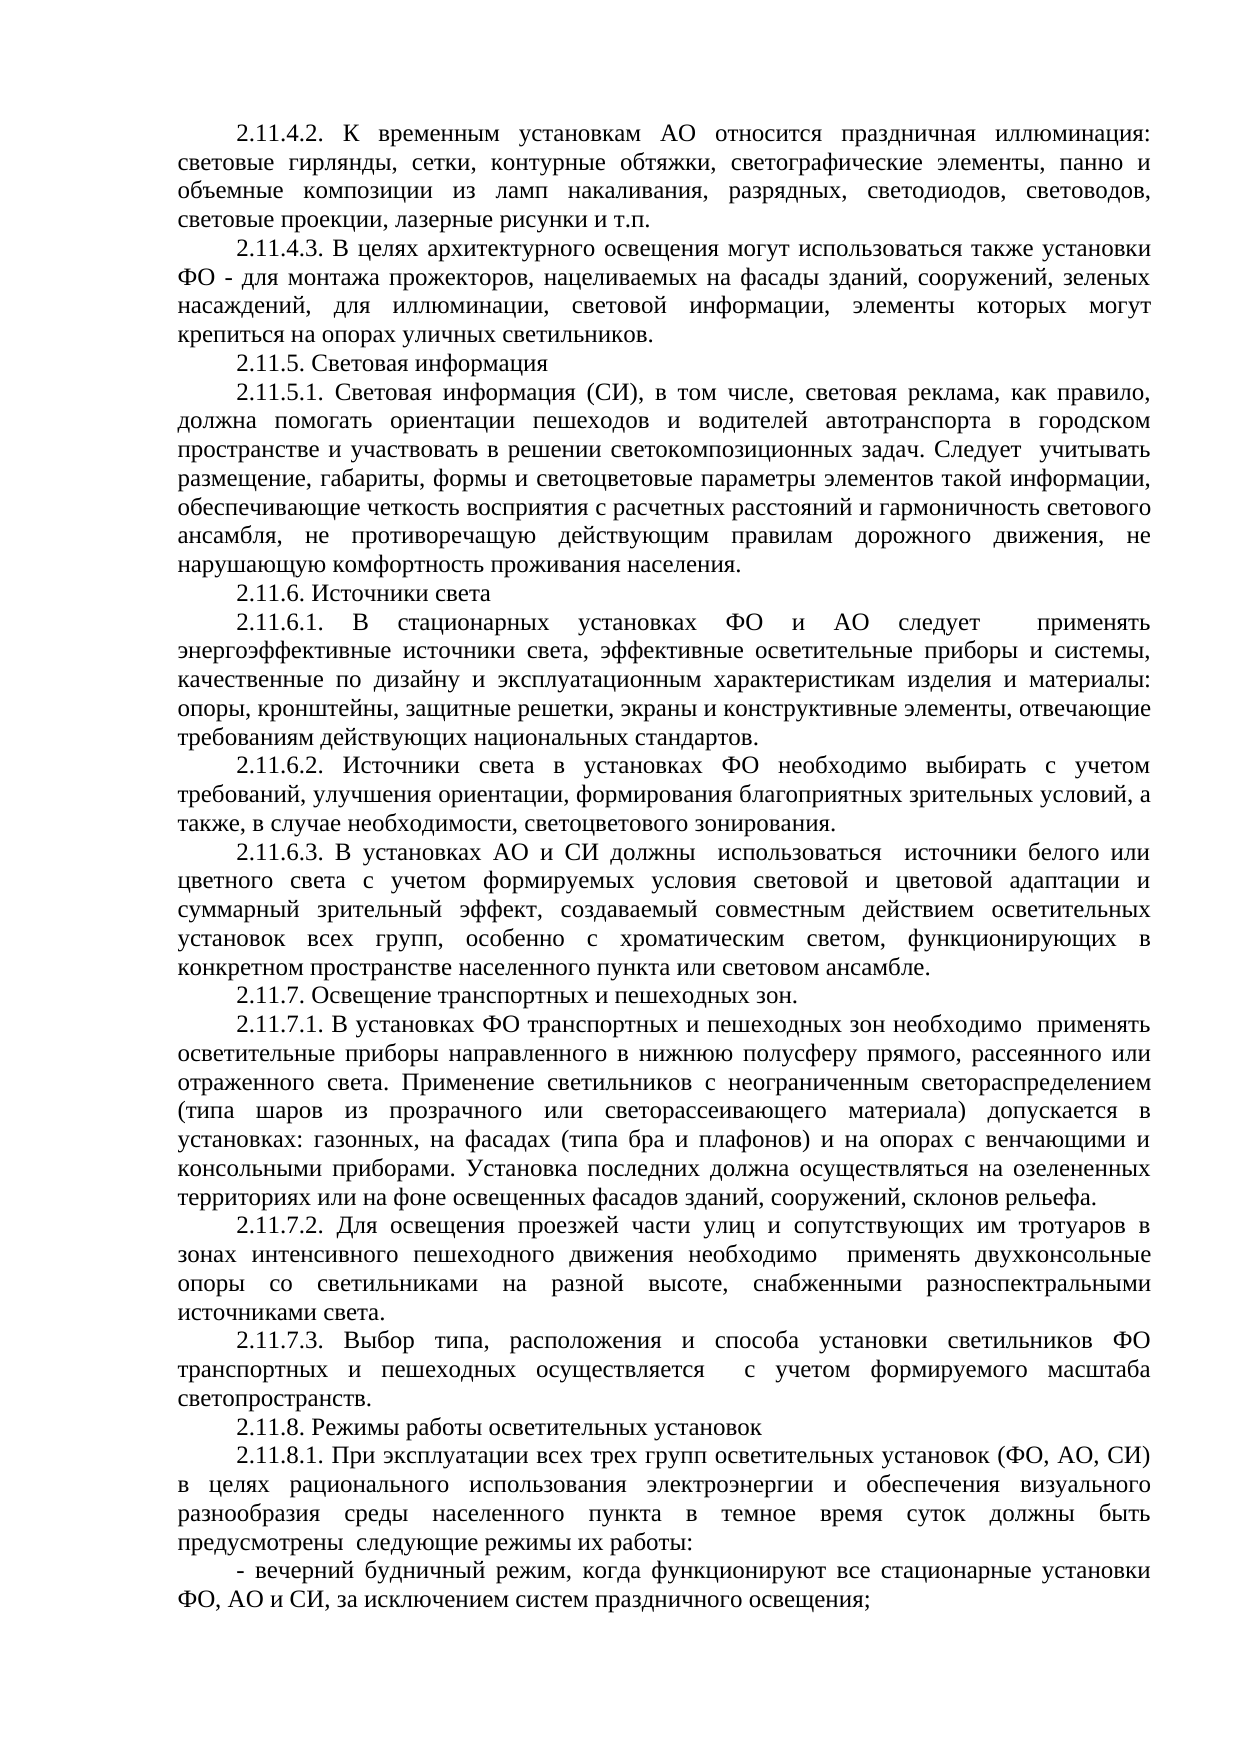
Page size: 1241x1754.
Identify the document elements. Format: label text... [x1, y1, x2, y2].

text 2.11.5.1. Световая информация (СИ), в том числе, световая реклама, как правило, должна помогать ориентации пешеходов и водителей автотранспорта в городском пространстве и участвовать в решении светокомпозиционных задач. Следует учитывать размещение, габариты, формы и светоцветовые параметры элементов такой информации, обеспечивающие четкость восприятия с расчетных расстояний и гармоничность светового ансамбля, не противоречащую действующим правилам дорожного движения, не нарушающую комфортность проживания населения. [177, 377, 1152, 578]
text 2.11.6.3. В установках АО и СИ должны использоваться источники белого или цветного света с учетом формируемых условия световой и цветовой адаптации и суммарный зрительный эффект, создаваемый совместным действием осветительных установок всех групп, особенно с хроматическим светом, функционирующих в конкретном пространстве населенного пункта или световом ансамбле. [177, 837, 1152, 981]
text - вечерний будничный режим, когда функционируют все стационарные установки ФО, АО и СИ, за исключением систем праздничного освещения; [177, 1556, 1152, 1613]
text 2.11.7.2. Для освещения проезжей части улиц и сопутствующих им тротуаров в зонах интенсивного пешеходного движения необходимо применять двухконсольные опоры со светильниками на разной высоте, снабженными разноспектральными источниками света. [177, 1211, 1152, 1326]
text 2.11.4.3. В целях архитектурного освещения могут использоваться также установки ФО - для монтажа прожекторов, нацеливаемых на фасады зданий, сооружений, зеленых насаждений, для иллюминации, световой информации, элементы которых могут крепиться на опорах уличных светильников. [177, 233, 1152, 348]
text 2.11.7.3. Выбор типа, расположения и способа установки светильников ФО транспортных и пешеходных осуществляется с учетом формируемого масштаба светопространств. [177, 1326, 1152, 1412]
text 2.11.8.1. При эксплуатации всех трех групп осветительных установок (ФО, АО, СИ) в целях рационального использования электроэнергии и обеспечения визуального разнообразия среды населенного пункта в темное время суток должны быть предусмотрены следующие режимы их работы: [177, 1441, 1152, 1556]
text 2.11.5. Световая информация [177, 348, 1152, 377]
text 2.11.6.1. В стационарных установках ФО и АО следует применять энергоэффективные источники света, эффективные осветительные приборы и системы, качественные по дизайну и эксплуатационным характеристикам изделия и материалы: опоры, кронштейны, защитные решетки, экраны и конструктивные элементы, отвечающие требованиям действующих национальных стандартов. [177, 607, 1152, 751]
text 2.11.7.1. В установках ФО транспортных и пешеходных зон необходимо применять осветительные приборы направленного в нижнюю полусферу прямого, рассеянного или отраженного света. Применение светильников с неограниченным светораспределением (типа шаров из прозрачного или светорассеивающего материала) допускается в установках: газонных, на фасадах (типа бра и плафонов) и на опорах с венчающими и консольными приборами. Установка последних должна осуществляться на озелененных территориях или на фоне освещенных фасадов зданий, сооружений, склонов рельефа. [177, 1009, 1152, 1211]
text 2.11.6. Источники света [177, 578, 1152, 607]
text 2.11.6.2. Источники света в установках ФО необходимо выбирать с учетом требований, улучшения ориентации, формирования благоприятных зрительных условий, а также, в случае необходимости, светоцветового зонирования. [177, 751, 1152, 837]
text 2.11.4.2. К временным установкам АО относится праздничная иллюминация: световые гирлянды, сетки, контурные обтяжки, светографические элементы, панно и объемные композиции из ламп накаливания, разрядных, светодиодов, световодов, световые проекции, лазерные рисунки и т.п. [177, 118, 1152, 233]
text 2.11.8. Режимы работы осветительных установок [177, 1412, 1152, 1441]
text 2.11.7. Освещение транспортных и пешеходных зон. [177, 981, 1152, 1009]
